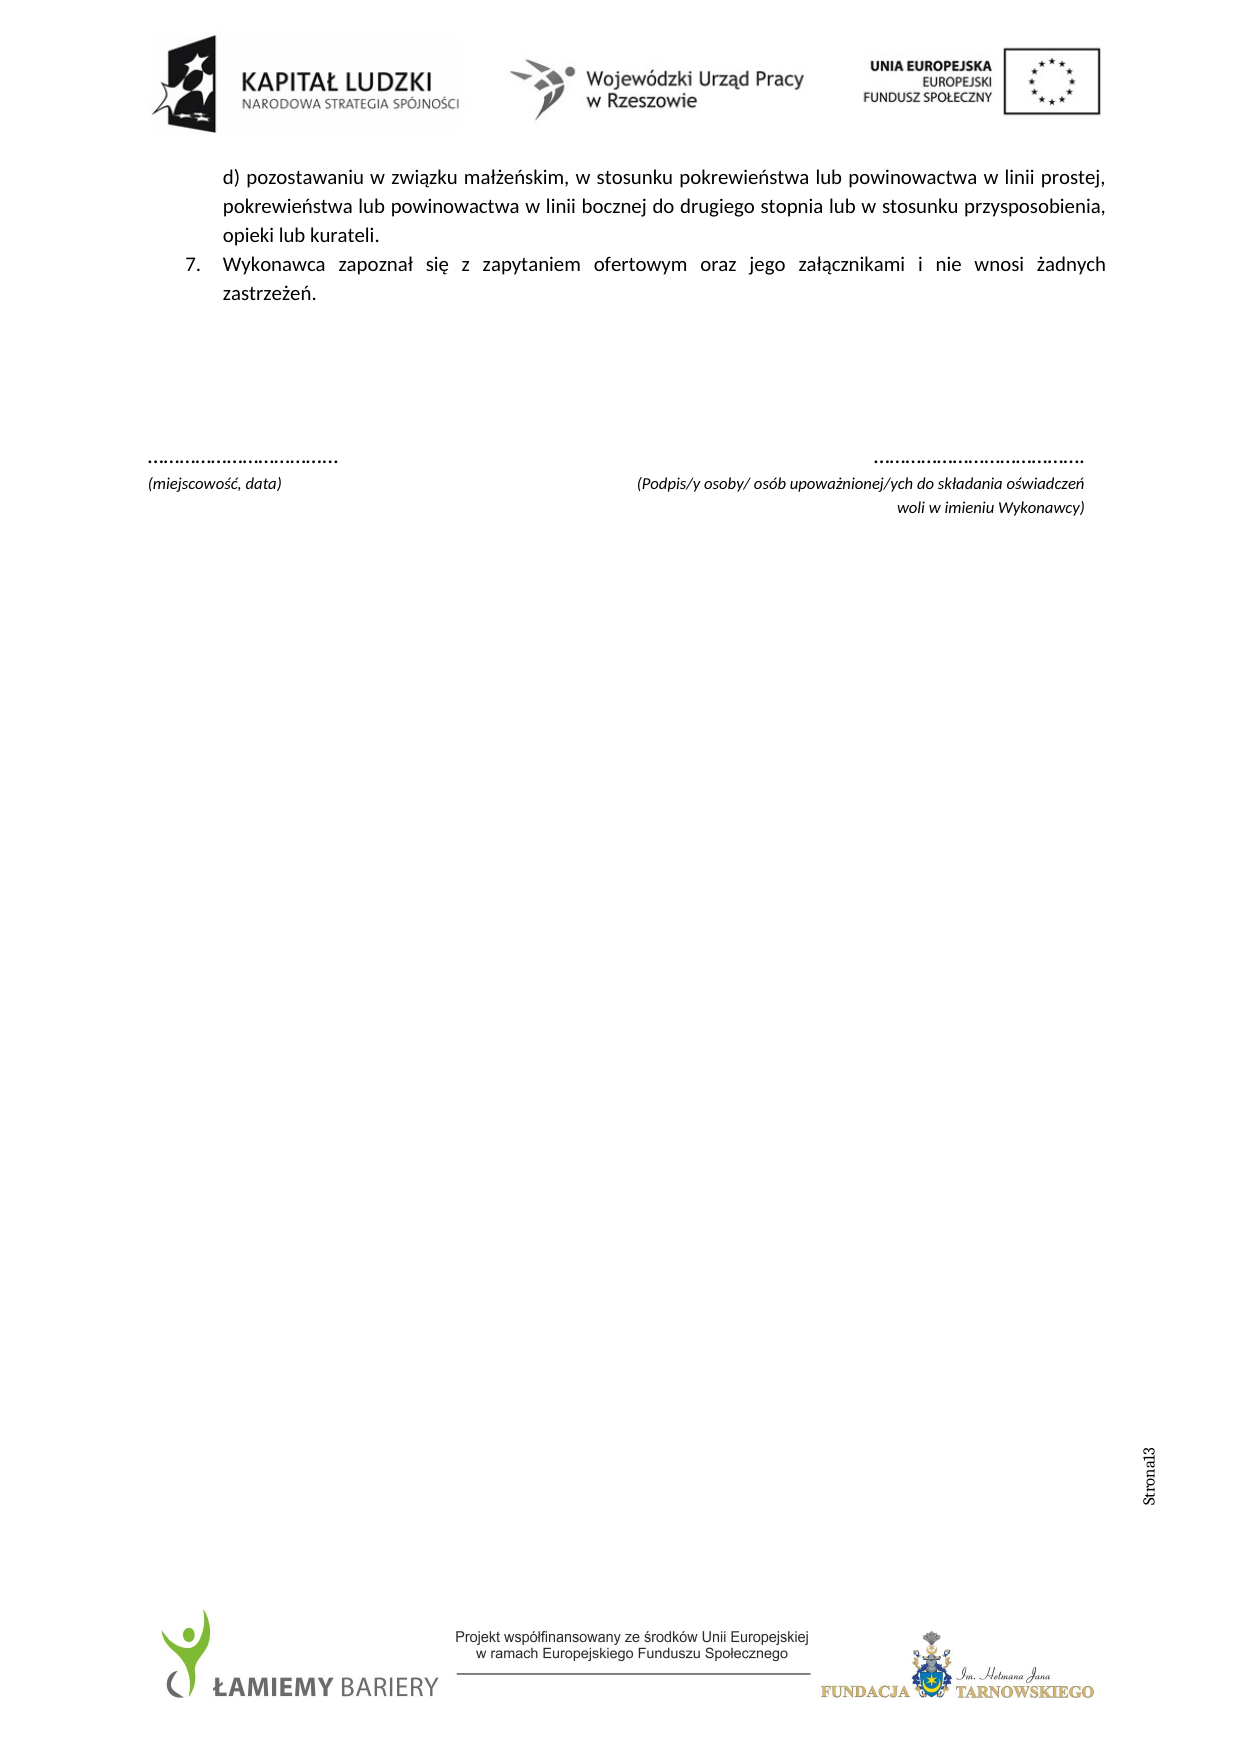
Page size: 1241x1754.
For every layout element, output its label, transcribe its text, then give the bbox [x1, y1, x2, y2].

picture [148, 29, 1108, 136]
text d) pozostawaniu w związku małżeńskim, w stosunku pokrewieństwa lub powinowactwa w linii prostej, pokrewieństwa lub powinowactwa w linii bocznej do drugiego stopnia lub w stosunku przysposobienia, opieki lub kurateli. [223, 164, 1107, 248]
table_header …………………………………. (Podpis/y osoby/ osób upoważnionej/ych do składania oświadczeń woli w imieniu Wykonawcy) [616, 441, 1096, 521]
table_header ……………………………... (miejscowość, data) [136, 441, 616, 521]
list Wykonawca zapoznał się z zapytaniem ofertowym oraz jego załącznikami i nie wnosi żadnych zastrzeżeń. [185, 251, 1107, 306]
picture [161, 1609, 1094, 1698]
